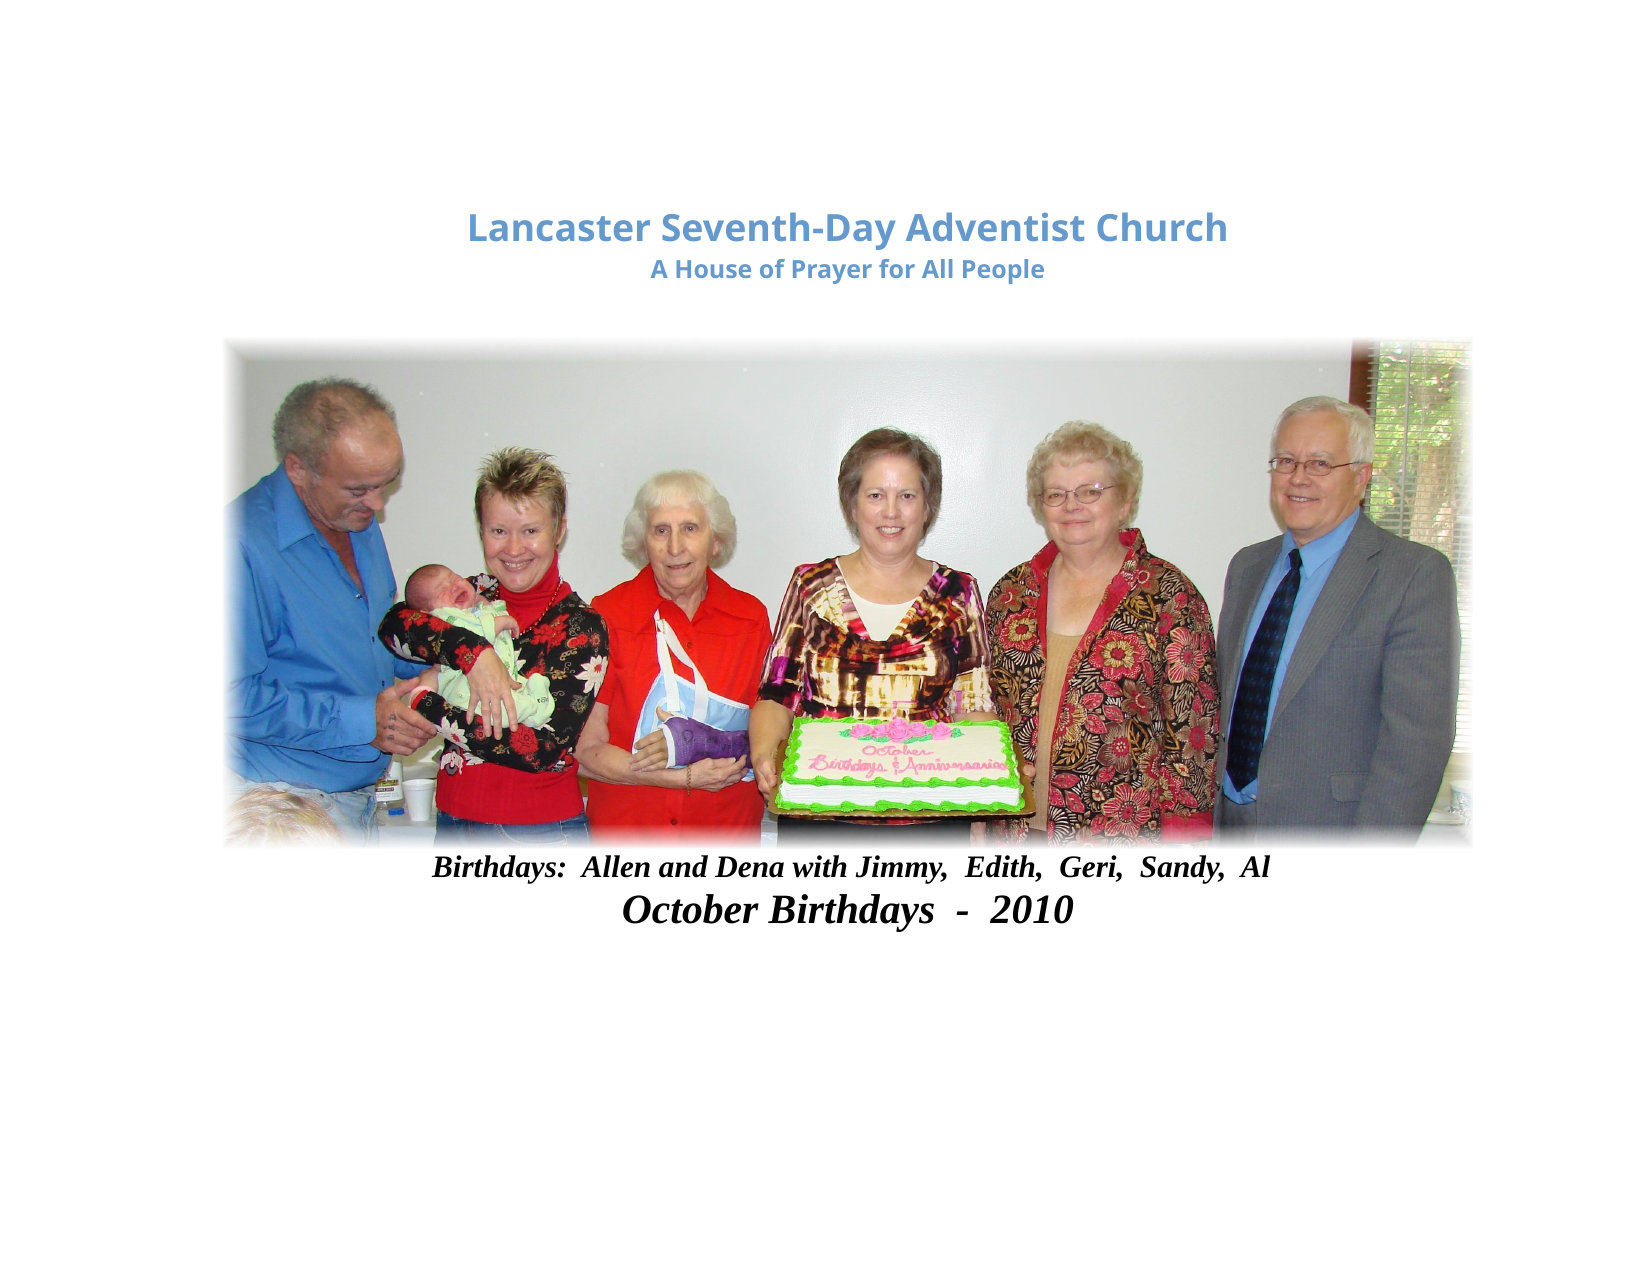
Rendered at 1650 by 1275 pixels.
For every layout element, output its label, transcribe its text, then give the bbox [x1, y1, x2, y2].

text Birthdays: Allen and Dena with Jimmy, Edith, Geri, Sandy, Al [121, 849, 1574, 885]
text October Birthdays - 2010 [121, 885, 1574, 933]
text Lancaster Seventh-Day Adventist Church [121, 201, 1574, 252]
picture [222, 337, 1473, 849]
text A House of Prayer for All People [121, 252, 1574, 286]
